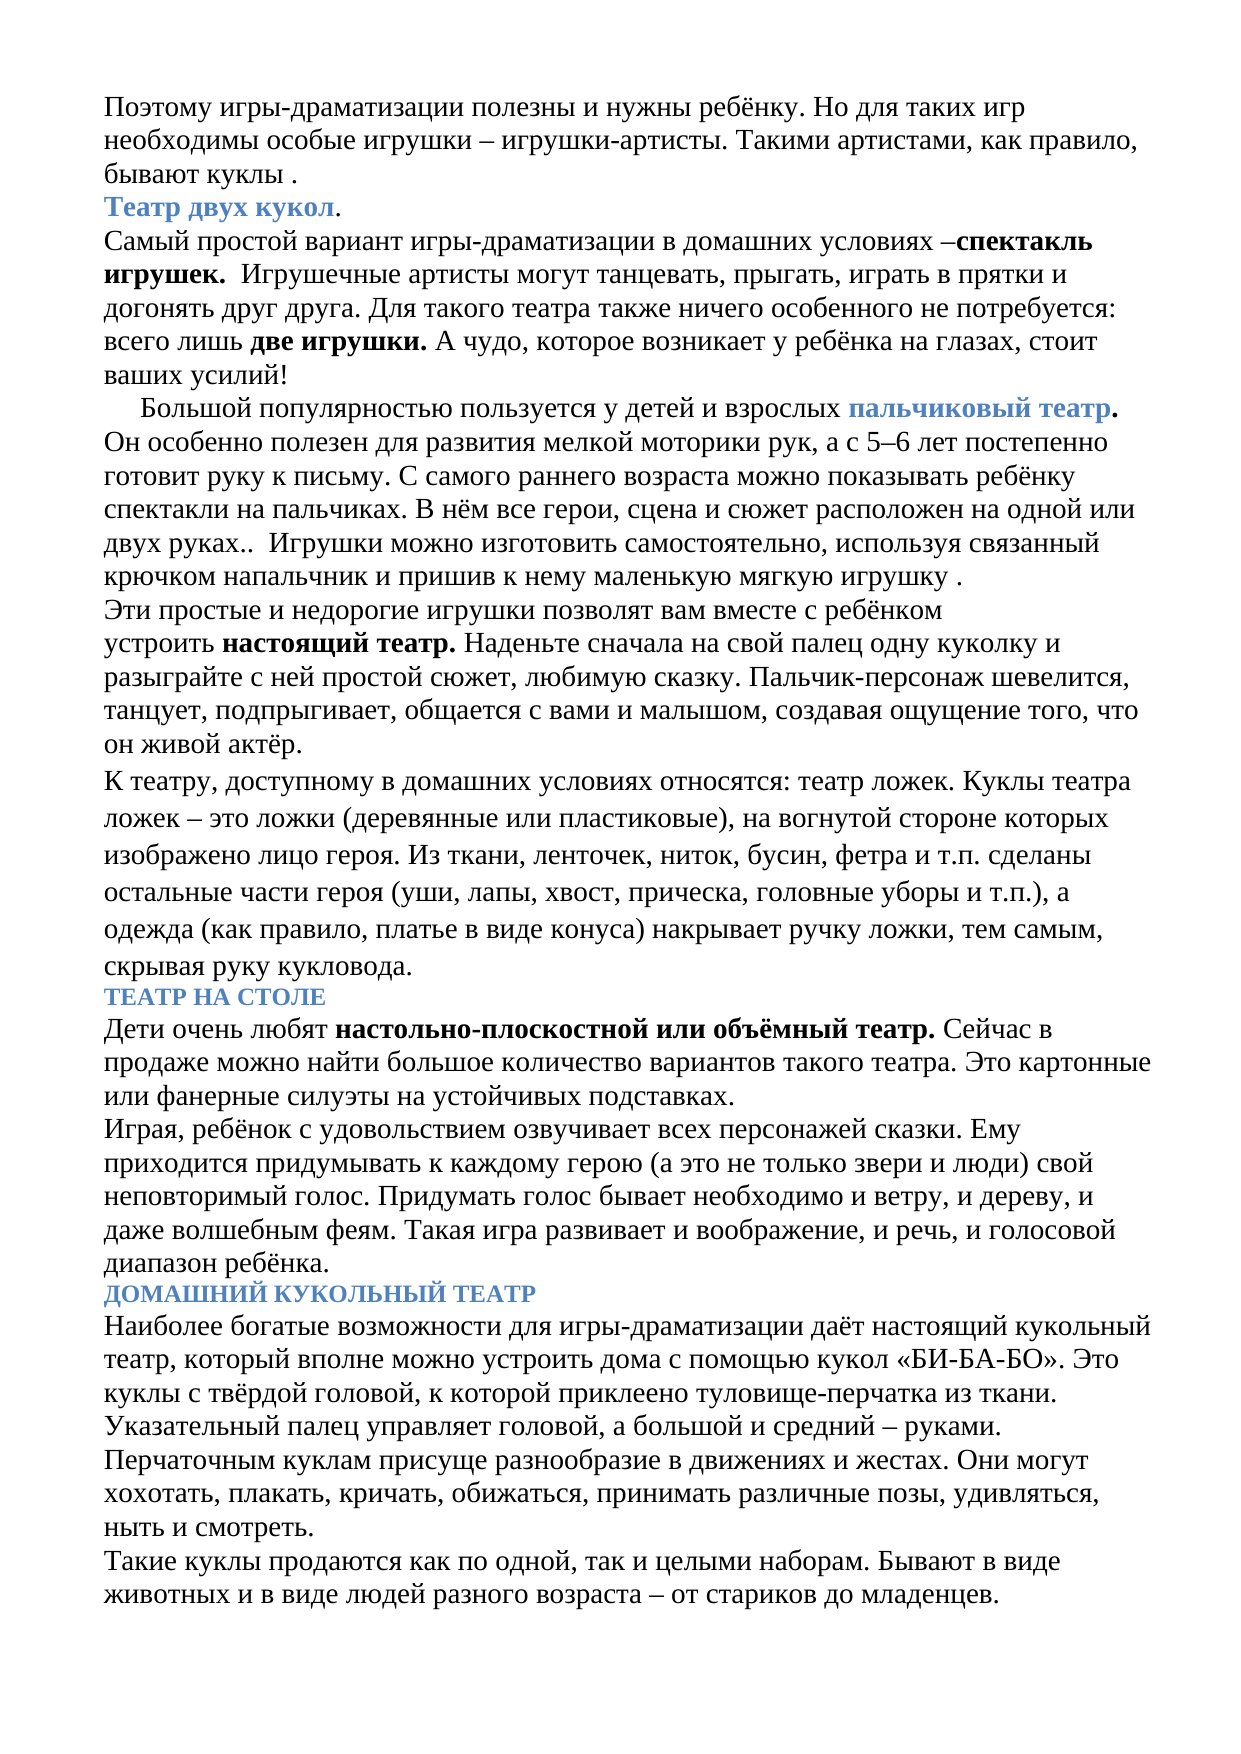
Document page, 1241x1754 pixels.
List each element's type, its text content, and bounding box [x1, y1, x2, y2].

text Самый простой вариант игры-драматизации в домашних условиях –спектакль игрушек. Игрушечные артисты могут танцевать, прыгать, играть в прятки и догонять друг друга. Для такого театра также ничего особенного не потребуется: всего лишь две игрушки. А чудо, которое возникает у ребёнка на глазах, стоит ваших усилий! [103, 223, 1152, 391]
text Перчаточным куклам присуще разнообразие в движениях и жестах. Они могут хохотать, плакать, кричать, обижаться, принимать различные позы, удивляться, ныть и смотреть. [103, 1442, 1152, 1543]
text Эти простые и недорогие игрушки позволят вам вместе с ребёнком устроить настоящий театр. Наденьте сначала на свой палец одну куколку и разыграйте с ней простой сюжет, любимую сказку. Пальчик-персонаж шевелится, танцует, подпрыгивает, общается с вами и малышом, создавая ощущение того, что он живой актёр. [103, 592, 1152, 759]
text Наиболее богатые возможности для игры-драматизации даёт настоящий кукольный театр, который вполне можно устроить дома с помощью кукол «БИ-БА-БО». Это куклы с твёрдой головой, к которой приклеено туловище-перчатка из ткани. Указательный палец управляет головой, а большой и средний – руками. [103, 1308, 1152, 1442]
text Играя, ребёнок с удовольствием озвучивает всех персонажей сказки. Ему приходится придумывать к каждому герою (а это не только звери и люди) свой неповторимый голос. Придумать голос бывает необходимо и ветру, и дереву, и даже волшебным феям. Такая игра развивает и воображение, и речь, и голосовой диапазон ребёнка. [103, 1111, 1152, 1279]
text ТЕАТР НА СТОЛЕ [103, 982, 1152, 1011]
text Такие куклы продаются как по одной, так и целыми наборам. Бывают в виде животных и в виде людей разного возраста – от стариков до младенцев. [103, 1543, 1152, 1610]
text Дети очень любят настольно-плоскостной или объёмный театр. Сейчас в продаже можно найти большое количество вариантов такого театра. Это картонные или фанерные силуэты на устойчивых подставках. [103, 1011, 1152, 1111]
text Поэтому игры-драматизации полезны и нужны ребёнку. Но для таких игр необходимы особые игрушки – игрушки-артисты. Такими артистами, как правило, бывают куклы . [103, 89, 1152, 189]
text Большой популярностью пользуется у детей и взрослых пальчиковый театр. Он особенно полезен для развития мелкой моторики рук, а с 5–6 лет постепенно готовит руку к письму. С самого раннего возраста можно показывать ребёнку спектакли на пальчиках. В нём все герои, сцена и сюжет расположен на одной или двух руках.. Игрушки можно изготовить самостоятельно, используя связанный крючком напальчник и пришив к нему маленькую мягкую игрушку . [103, 391, 1152, 592]
text К театру, доступному в домашних условиях относятся: театр ложек. Куклы театра ложек – это ложки (деревянные или пластиковые), на вогнутой стороне которых изображено лицо героя. Из ткани, ленточек, ниток, бусин, фетра и т.п. сделаны остальные части героя (уши, лапы, хвост, прическа, головные уборы и т.п.), а одежда (как правило, платье в виде конуса) накрывает ручку ложки, тем самым, скрывая руку кукловода. [103, 759, 1152, 982]
text ДОМАШНИЙ КУКОЛЬНЫЙ ТЕАТР [103, 1279, 1152, 1308]
text Театр двух кукол. [103, 189, 1152, 223]
